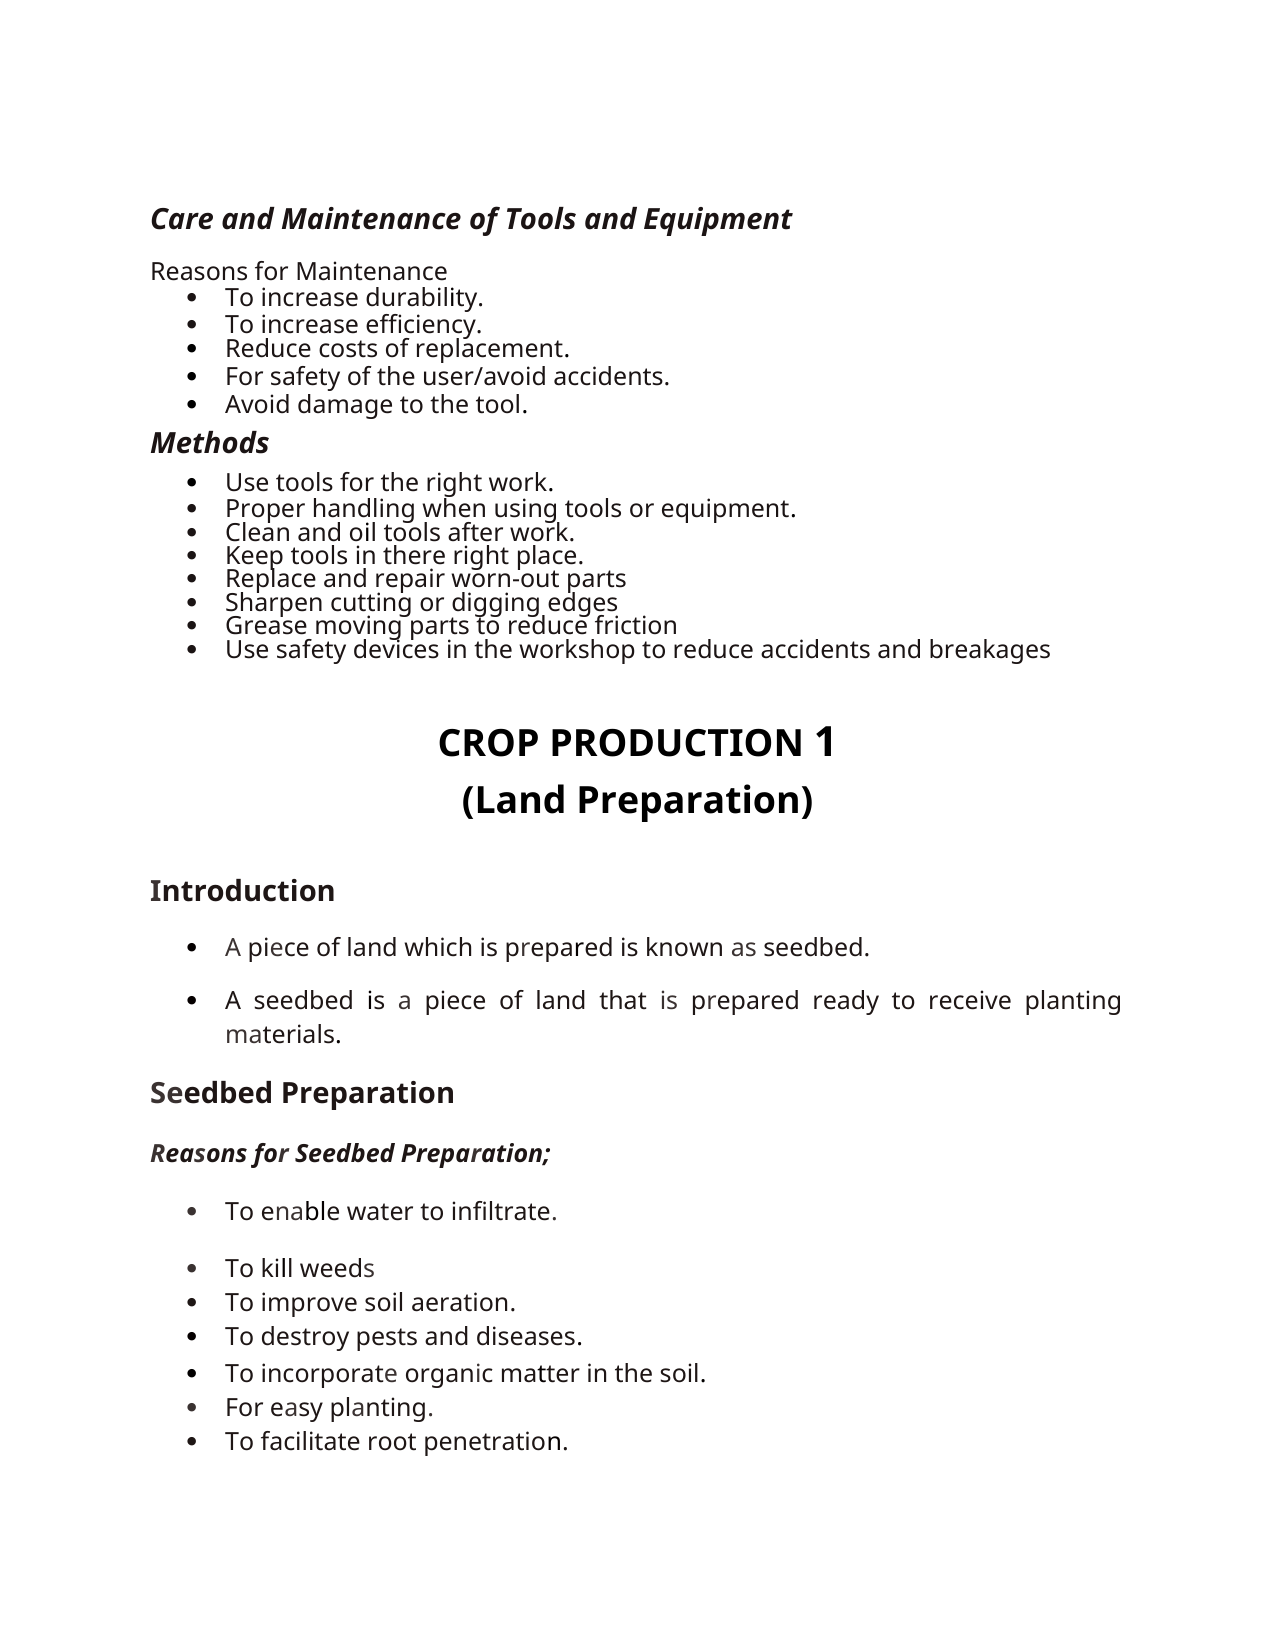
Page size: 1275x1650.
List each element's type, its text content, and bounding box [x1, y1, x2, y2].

list To facilitate root penetration. [187, 1423, 1124, 1458]
list Grease moving parts to reduce friction [187, 616, 1275, 639]
text Seedbed Preparation [150, 1073, 1124, 1112]
list To destroy pests and diseases. [187, 1319, 1124, 1353]
list Sharpen cutting or digging edges [187, 593, 1275, 616]
list To enable water to infiltrate. [187, 1193, 1037, 1227]
list Keep tools in there right place. [187, 546, 1275, 569]
text Reasons for Maintenance [150, 252, 729, 288]
list Reduce costs of replacement. [187, 339, 769, 363]
list To increase efficiency. [187, 311, 769, 339]
list To kill weeds [187, 1251, 1037, 1285]
list To incorporate organic matter in the soil. [187, 1355, 1124, 1389]
list Replace and repair worn-out parts [187, 569, 1275, 593]
list A piece of land which is prepared is known as seedbed. [187, 929, 1123, 963]
list To increase durability. [187, 288, 769, 311]
list For safety of the user/avoid accidents. [187, 364, 1275, 391]
list Avoid damage to the tool. [187, 392, 677, 418]
text (Land Preparation) [150, 768, 1125, 826]
list Use tools for the right work. [187, 463, 769, 499]
list Proper handling when using tools or equipment. [187, 499, 1275, 522]
list Clean and oil tools after work. [187, 522, 1275, 546]
text CROP PRODUCTION 1 [150, 710, 1125, 768]
list A seedbed is a piece of land that is prepared ready to receive planting materials. [187, 983, 1123, 1051]
text Care and Maintenance of Tools and Equipment [150, 201, 1275, 237]
list To improve soil aeration. [187, 1285, 1124, 1319]
text Methods [150, 418, 1275, 463]
list Use safety devices in the workshop to reduce accidents and breakages [187, 639, 1275, 663]
list For easy planting. [187, 1389, 1124, 1423]
text Reasons for Seedbed Preparation; [150, 1136, 1037, 1170]
text Introduction [150, 870, 1124, 910]
